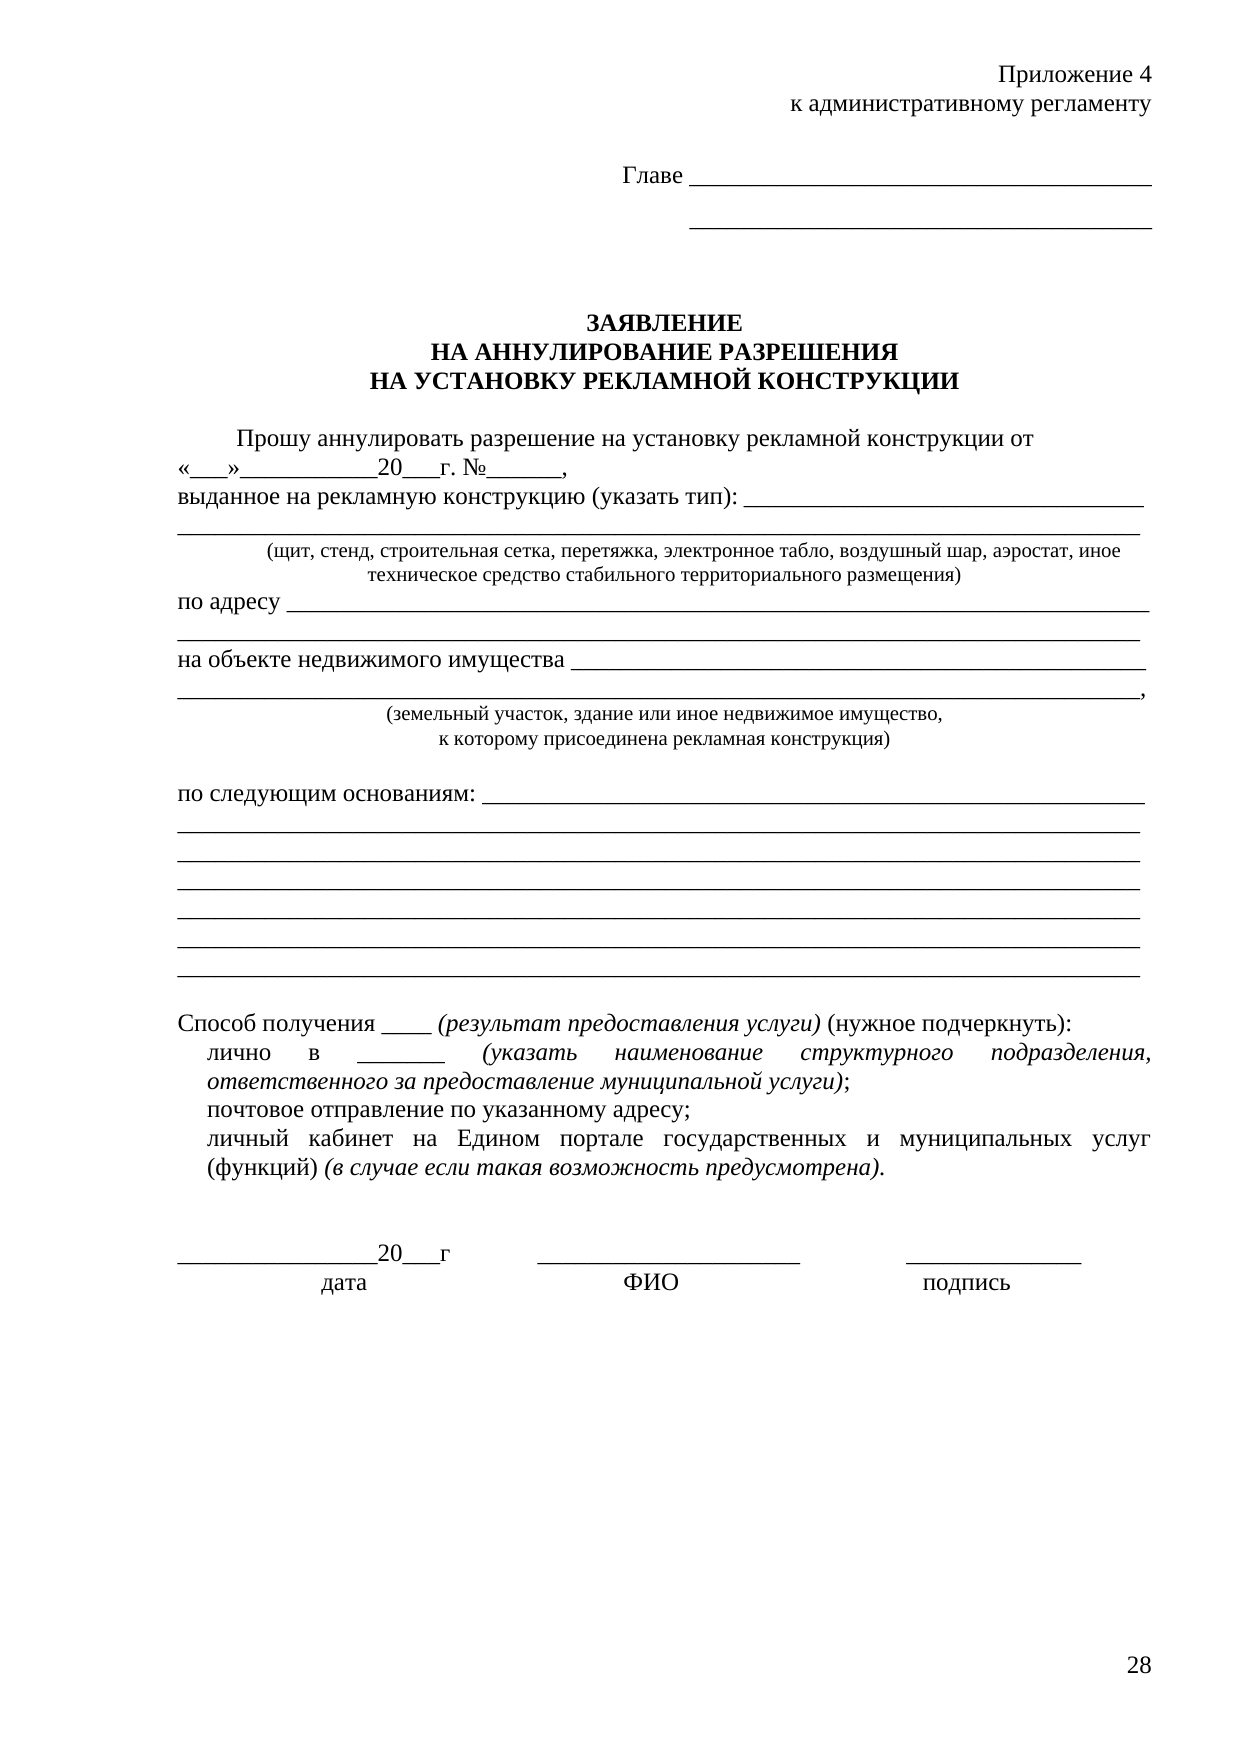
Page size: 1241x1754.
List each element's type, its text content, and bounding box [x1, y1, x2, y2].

text к административному регламенту [177, 88, 1152, 117]
text НА АННУЛИРОВАНИЕ РАЗРЕШЕНИЯ [177, 337, 1152, 366]
text Способ получения ____ (результат предоставления услуги) (нужное подчеркнуть): [177, 1008, 1152, 1037]
text ________________20___г _____________________ ______________ [177, 1238, 1152, 1267]
text лично в _______ (указать наименование структурного подразделения, ответственного за предоставление муниципальной услуги); [207, 1037, 1152, 1094]
text Прошу аннулировать разрешение на установку рекламной конструкции от «___»___________20___г. №______, [177, 423, 1152, 481]
text (щит, стенд, строительная сетка, перетяжка, электронное табло, воздушный шар, аэростат, иное техническое средство стабильного территориального размещения) [177, 538, 1152, 586]
text НА УСТАНОВКУ РЕКЛАМНОЙ КОНСТРУКЦИИ [177, 366, 1152, 394]
text почтовое отправление по указанному адресу; [207, 1094, 1152, 1123]
text _____________________________________________________________________________, [177, 673, 1152, 701]
text личный кабинет на Едином портале государственных и муниципальных услуг (функций) (в случае если такая возможность предусмотрена). [207, 1123, 1152, 1181]
text (земельный участок, здание или иное недвижимое имущество, [177, 701, 1152, 725]
text выданное на рекламную конструкцию (указать тип): ________________________________ [177, 481, 1152, 509]
text _____________________________________ [517, 203, 1152, 232]
text _____________________________________________________________________________ [177, 615, 1152, 644]
text _____________________________________________________________________________ [177, 509, 1152, 538]
text по следующим основаниям: _____________________________________________________ [177, 778, 1152, 807]
text ЗАЯВЛЕНИЕ [177, 308, 1152, 337]
text по адресу _____________________________________________________________________ [177, 586, 1152, 615]
text дата ФИО подпись [177, 1267, 1152, 1296]
text на объекте недвижимого имущества ______________________________________________ [177, 644, 1152, 673]
text Главе _____________________________________ [517, 160, 1152, 188]
text ______________________________________________________________________________________________________________________________________________________________________________________________________________________________________________________________________________________________________________________________________________________________________________________________________________________________________________________________________________ [177, 807, 1152, 979]
text к которому присоединена рекламная конструкция) [177, 725, 1152, 749]
text Приложение 4 [177, 59, 1152, 88]
